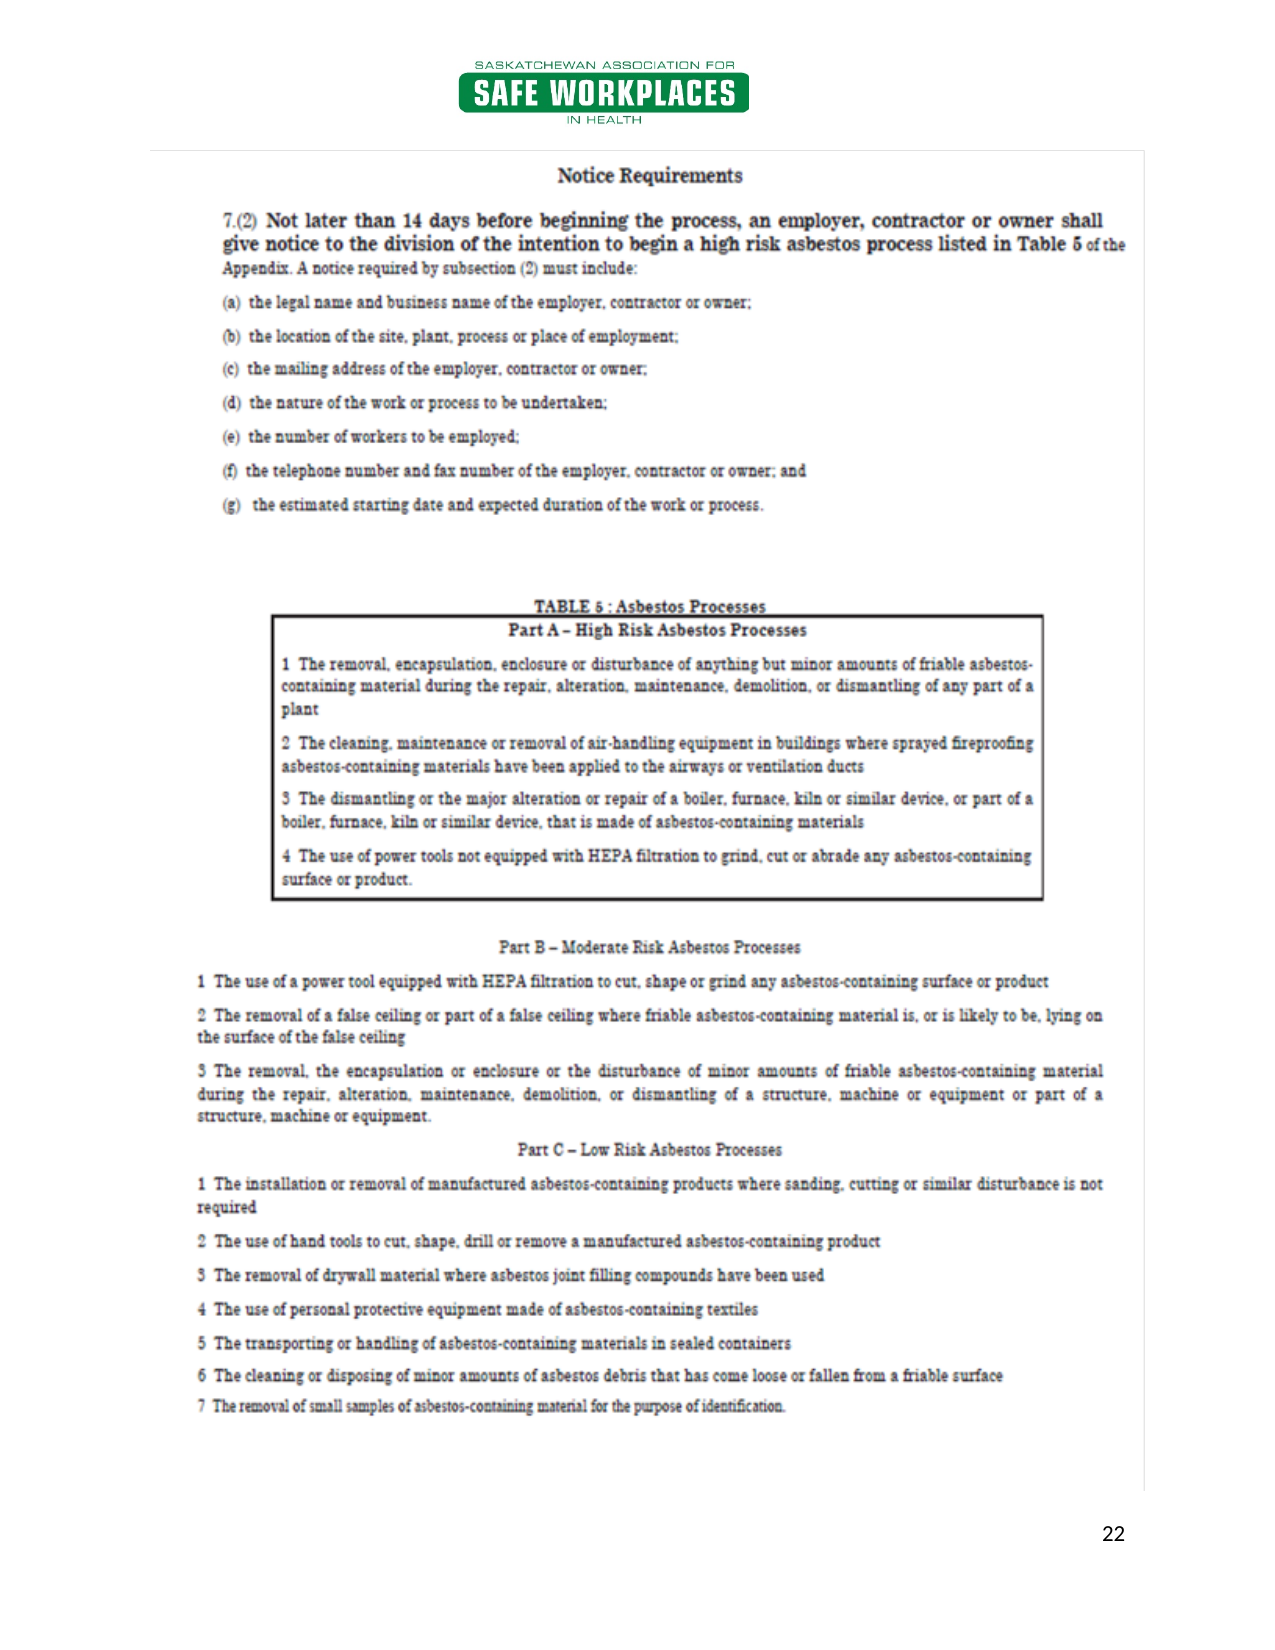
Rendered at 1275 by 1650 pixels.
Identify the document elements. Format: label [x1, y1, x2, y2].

picture [150, 150, 1146, 1491]
picture [455, 46, 749, 132]
